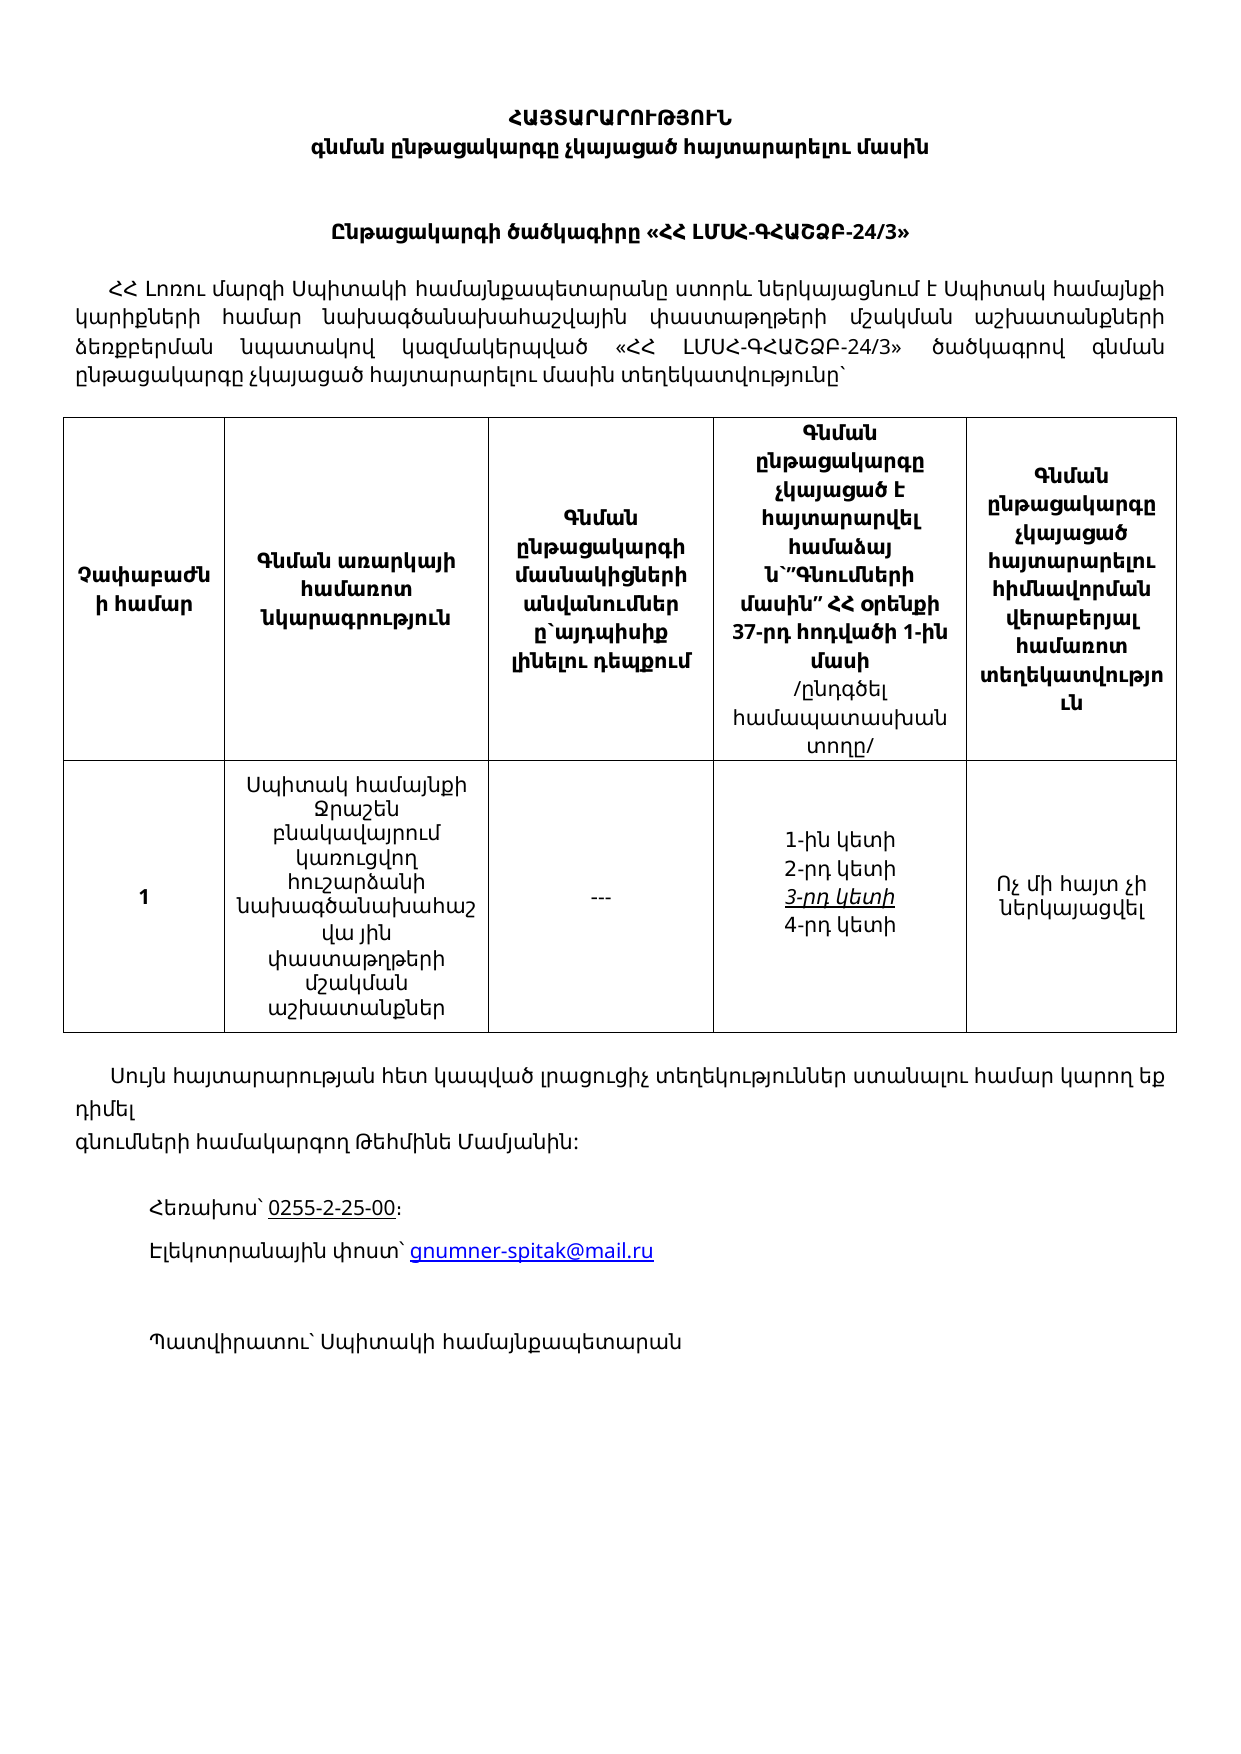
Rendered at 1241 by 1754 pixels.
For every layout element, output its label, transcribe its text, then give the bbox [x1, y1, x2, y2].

table_header Գնման ընթացակարգը չկայացած է հայտարարվել համաձայն`”Գնումների մասին” ՀՀ օրենքի 37-րդ հոդվածի 1-ին մասի /ընդգծել համապատասխան տողը/ [714, 418, 966, 759]
text Սույն հայտարարության հետ կապված լրացուցիչ տեղեկություններ ստանալու համար կարող եք դիմել [75, 1062, 1165, 1123]
table_cell --- [489, 761, 713, 1032]
table_cell Ոչ մի հայտ չի ներկայացվել [967, 761, 1176, 1032]
text ՀՀ Լոռու մարզի Սպիտակի համայնքապետարանը ստորև ներկայացնում է Սպիտակ համայնքի կարիքների համար նախագծանախահաշվային փաստաթղթերի մշակման աշխատանքների ձեռքբերման նպատակով կազմակերպված «ՀՀ ԼՄՍՀ-ԳՀԱՇՁԲ-24/3» ծածկագրով գնման ընթացակարգը չկայացած հայտարարելու մասին տեղեկատվությունը` [75, 274, 1165, 389]
table_cell 1-ին կետի 2-րդ կետի 3-րդ կետի 4-րդ կետի [714, 761, 966, 1032]
table_header Գնման ընթացակարգը չկայացած հայտարարելու հիմնավորման վերաբերյալ համառոտ տեղեկատվություն [967, 418, 1176, 759]
text գնման ընթացակարգը չկայացած հայտարարելու մասին [75, 132, 1165, 160]
subtitle Ընթացակարգի ծածկագիրը «ՀՀ ԼՄՍՀ-ԳՀԱՇՁԲ-24/3» [75, 217, 1165, 246]
text Հեռախոս՝ 0255-2-25-00։ [75, 1193, 1165, 1222]
table_cell 1 [64, 761, 224, 1032]
table_header Չափաբաժնի համար [64, 418, 224, 759]
text Պատվիրատու` Սպիտակի համայնքապետարան [75, 1327, 1165, 1355]
text ՀԱՅՏԱՐԱՐՈՒԹՅՈՒՆ [75, 103, 1165, 132]
text Էլեկոտրանային փոստ՝ gnumner-spitak@mail.ru [75, 1236, 1165, 1264]
table_header Գնման առարկայի համառոտ նկարագրություն [225, 418, 488, 759]
text գնումների համակարգող Թեհմինե Մամյանին: [75, 1127, 1165, 1155]
table_header Գնման ընթացակարգի մասնակիցների անվանումները`այդպիսիք լինելու դեպքում [489, 418, 713, 759]
table_cell Սպիտակ համայնքի Ջրաշեն բնակավայրում կառուցվող հուշարձանի նախագծանախահաշվա յին փաստաթղթերի մշակման աշխատանքներ [225, 761, 488, 1032]
